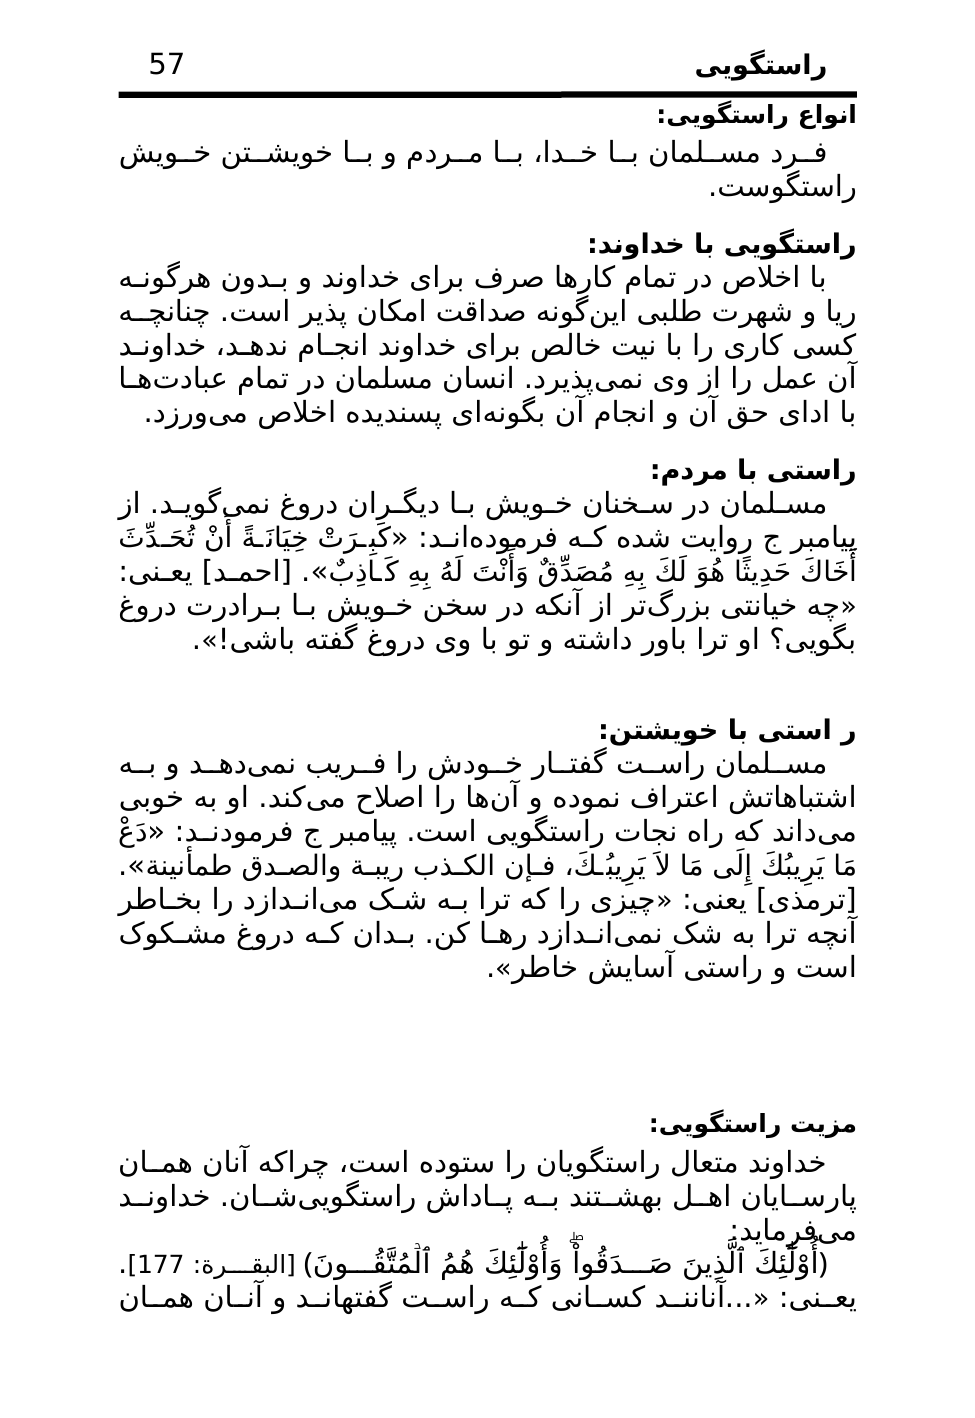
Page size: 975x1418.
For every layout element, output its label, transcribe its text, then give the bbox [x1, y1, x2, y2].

text ر استی با خویشتن: [118, 714, 857, 746]
text راستی با مردم: [118, 455, 857, 486]
text انواع راستگویی: [118, 100, 857, 129]
text راستگویی با خداوند: [118, 228, 857, 260]
text با اخلاص در تمام کارها صرف برای خداوند و بدون هرگونه ریا و شهرت طلبی این‌گونه صداقت امکان پذیر است. چنانچه کسی کاری را با نیت خالص برای خداوند انجام ندهد، خداوند آن عمل را از وی نمی‌‌پذیرد. انسان مسلمان در تمام عبادت‌ها با ادای حق آن و انجام آن بگونه‌ای پسندیده اخلاص می‌‌ورزد. [118, 260, 857, 430]
text فرد مسلمان با خدا، با مردم و با خویشتن خویش راستگوست. [118, 135, 857, 203]
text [118, 1247, 857, 1315]
text خداوند متعال راستگویان را ستوده است، چراکه آنان همان پارسایان اهل بهشتند به پاداش راستگویی‌شان. خداوند می‌‌فرماید: [118, 1145, 857, 1247]
text مسلمان در سخنان خویش با دیگران دروغ نمی‌‌گوید. از پیامبر ج روایت شده که فرموده‌اند: «كَبِرَتْ خِيَانَةً أَنْ تُحَدِّثَ أَخَاكَ حَدِيثًا هُوَ لَكَ بِهِ مُصَدِّقٌ وَأَنْتَ لَهُ بِهِ كَاذِبٌ». [احمد] یعنی: «چه خیانتی بزرگ‌تر از آنکه در سخن خویش با برادرت دروغ بگویی؟ او ترا باور داشته و تو با وی دروغ گفته باشی!». [118, 486, 857, 656]
text مزیت راستگویی: [118, 1109, 857, 1139]
text مسلمان راست گفتار خودش را فریب نمی‌‌دهد و به اشتباهاتش اعتراف نموده و آن‌ها را اصلاح می‌‌کند. او به خوبی می‌‌داند که راه نجات راستگویی است. پیامبر ج فرمودند: «دَعْ مَا يَرِيبُكَ إِلَى مَا لاَ يَرِيبُكَ، فإن الكذب ريبة والصدق طمأنينة». [ترمذی] یعنی: «چیزی را که ترا به شک می‌‌اندازد را بخاطر آنچه ترا به شک نمی‌‌اندازد رها کن. بدان که دروغ مشکوک است و راستی آسایش خاطر». [118, 746, 857, 984]
